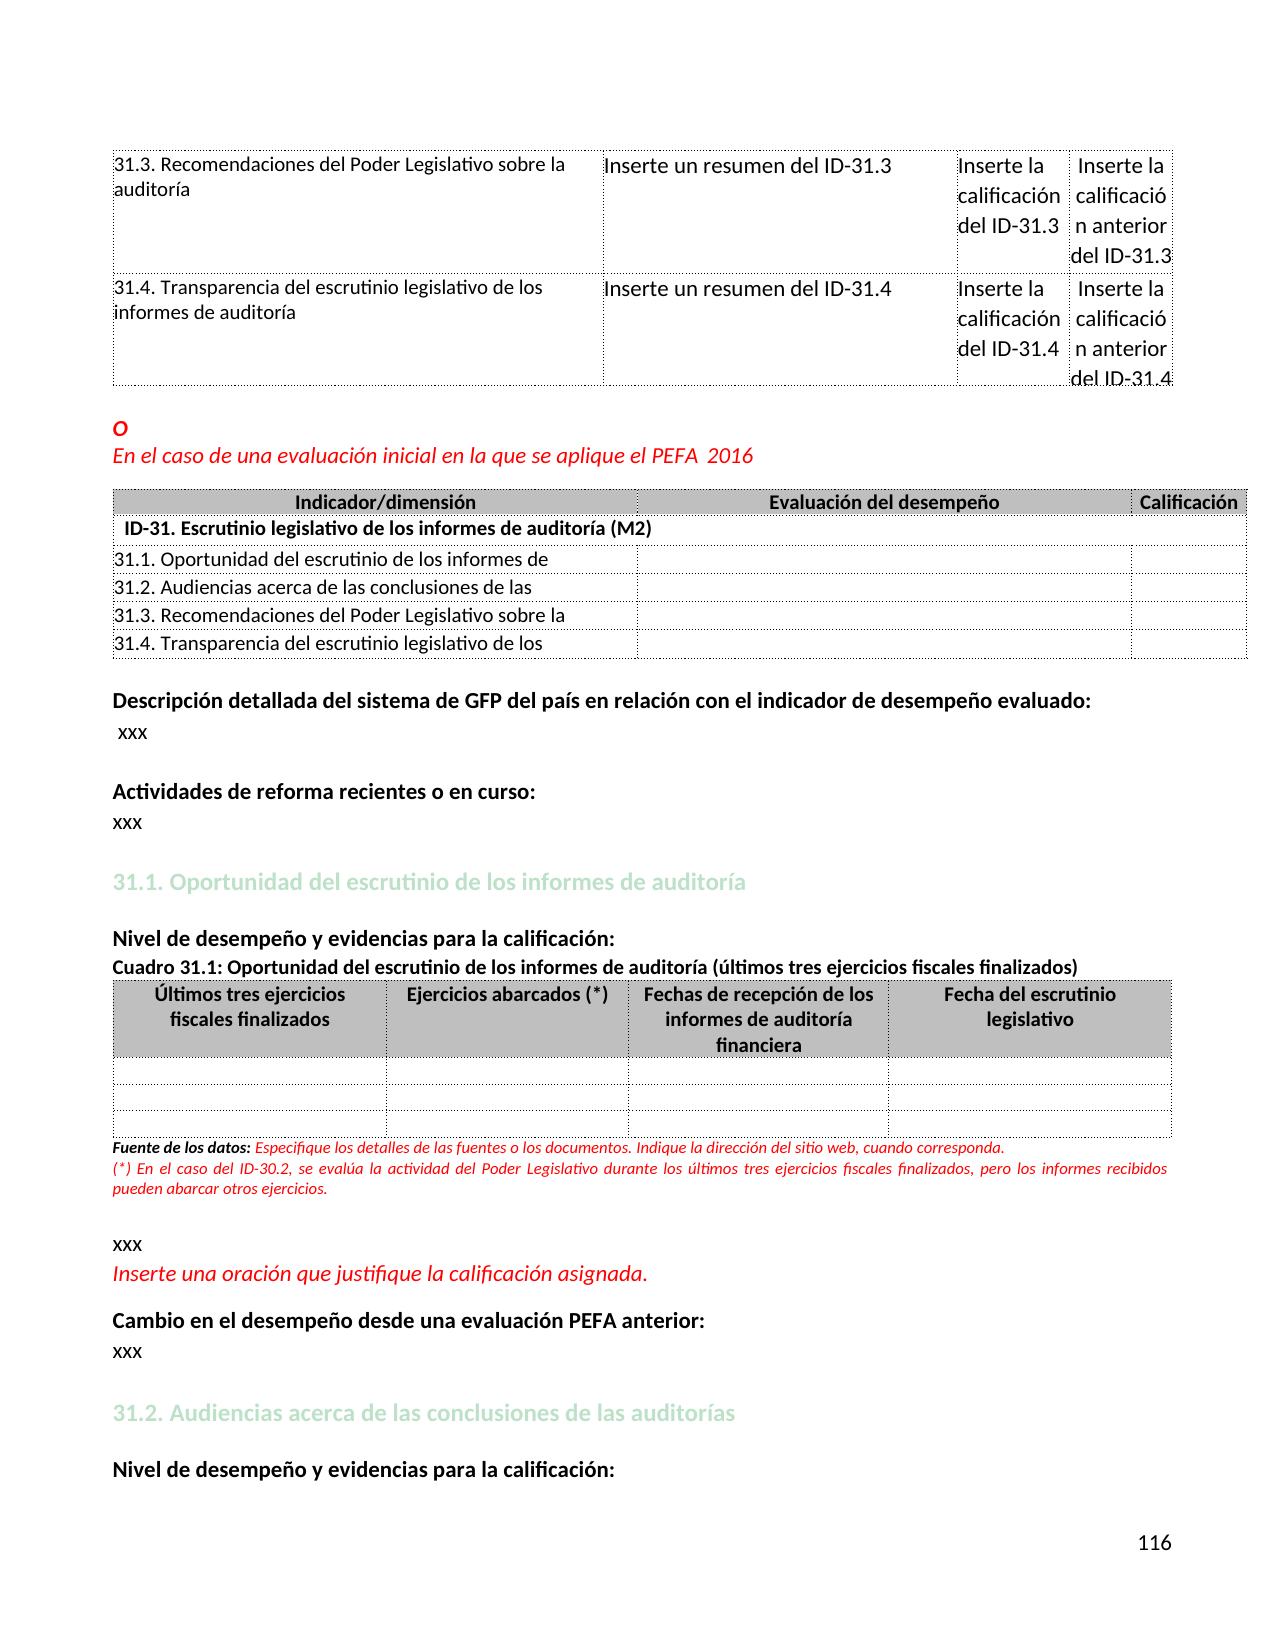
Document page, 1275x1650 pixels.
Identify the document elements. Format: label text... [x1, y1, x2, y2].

text xxx [112, 1229, 1172, 1257]
text Nivel de desempeño y evidencias para la calificación: [112, 924, 1172, 952]
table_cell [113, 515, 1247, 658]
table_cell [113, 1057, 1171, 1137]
text Actividades de reforma recientes o en curso: [112, 777, 1172, 805]
text xxx [112, 1336, 1172, 1364]
text Nivel de desempeño y evidencias para la calificación: [112, 1455, 1172, 1483]
text xxx [112, 807, 1172, 836]
text O [112, 414, 1172, 442]
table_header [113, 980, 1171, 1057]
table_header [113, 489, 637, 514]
text 31.1. Oportunidad del escrutinio de los informes de auditoría [112, 866, 1172, 896]
text Cuadro 31.1: Oportunidad del escrutinio de los informes de auditoría (últimos tres ejercicios fiscales finalizados) [112, 954, 1172, 980]
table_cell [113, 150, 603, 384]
text (*) En el caso del ID-30.2, se evalúa la actividad del Poder Legislativo durante los últimos tres ejercicios fiscales finalizados, pero los informes recibidos pueden abarcar otros ejercicios. [112, 1158, 1172, 1198]
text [112, 1306, 1172, 1334]
text 31.2. Audiencias acerca de las conclusiones de las auditorías [112, 1397, 1172, 1427]
text Inserte una oración que justifique la calificación asignada. [112, 1259, 1172, 1287]
text Fuente de los datos: Especifique los detalles de las fuentes o los documentos. Indique la dirección del sitio web, cuando corresponda. [112, 1138, 1172, 1158]
text Descripción detallada del sistema de GFP del país en relación con el indicador de desempeño evaluado: [112, 687, 1172, 715]
text En el caso de una evaluación inicial en la que se aplique el PEFA 2016 [112, 442, 1172, 470]
text xxx [112, 717, 1172, 745]
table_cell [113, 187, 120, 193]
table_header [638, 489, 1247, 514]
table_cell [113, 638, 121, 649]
